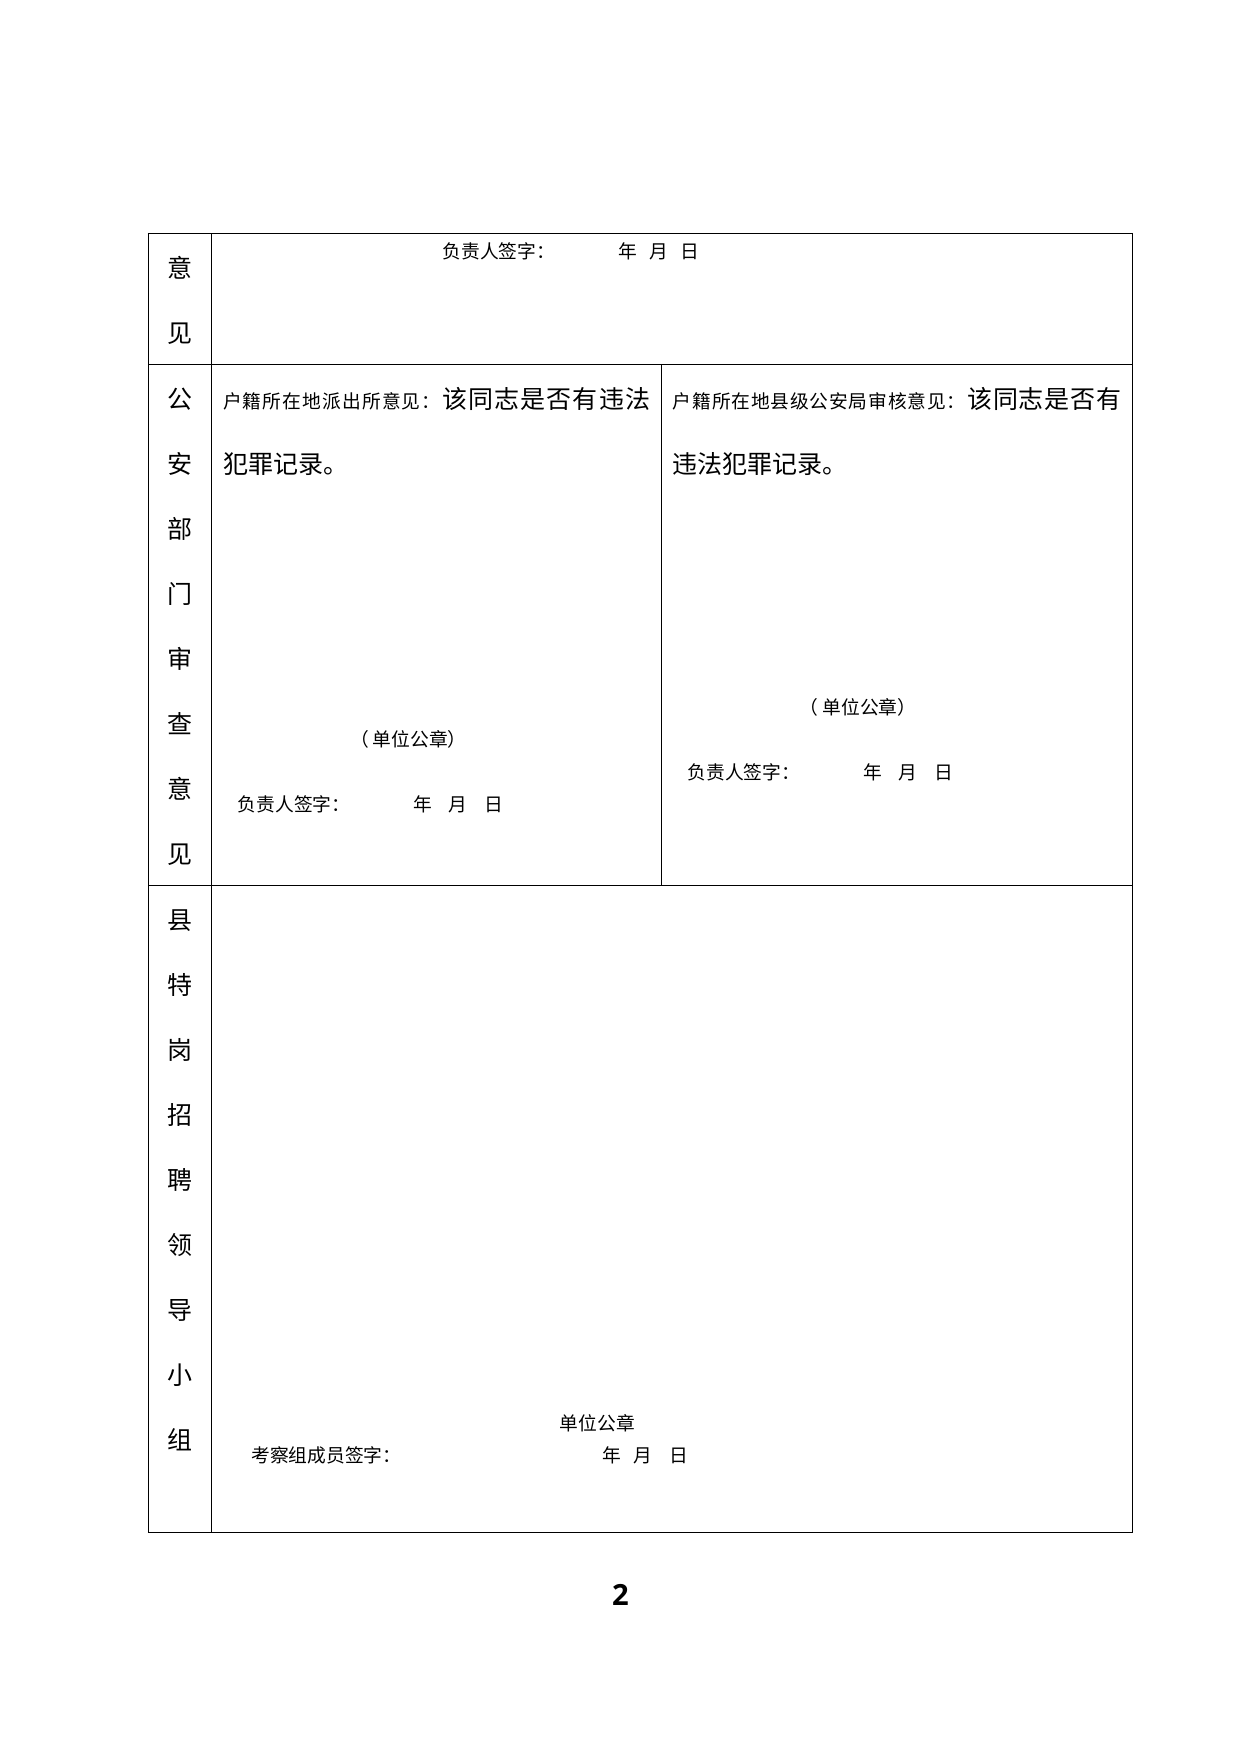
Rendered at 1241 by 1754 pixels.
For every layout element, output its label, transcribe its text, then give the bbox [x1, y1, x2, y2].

table_cell 户籍所在地县级公安局审核意见：该同志是否有违法犯罪记录。 （ 单位公章） 负责人签字： 年 月 日 [662, 365, 1132, 885]
table_cell 相关单位意见 [149, 234, 211, 364]
table_cell 县特岗招聘领导小组考察结论 [149, 886, 211, 1532]
table_cell 单位公章 考察组成员签字： 年 月 日 [212, 886, 1132, 1532]
table_cell 户籍所在地派出所意见：该同志是否有违法犯罪记录。 （ 单位公章） 负责人签字： 年 月 日 [212, 365, 661, 885]
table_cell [212, 234, 1132, 364]
table_cell 公 安 部 门 审 查 意 见 [149, 365, 211, 885]
